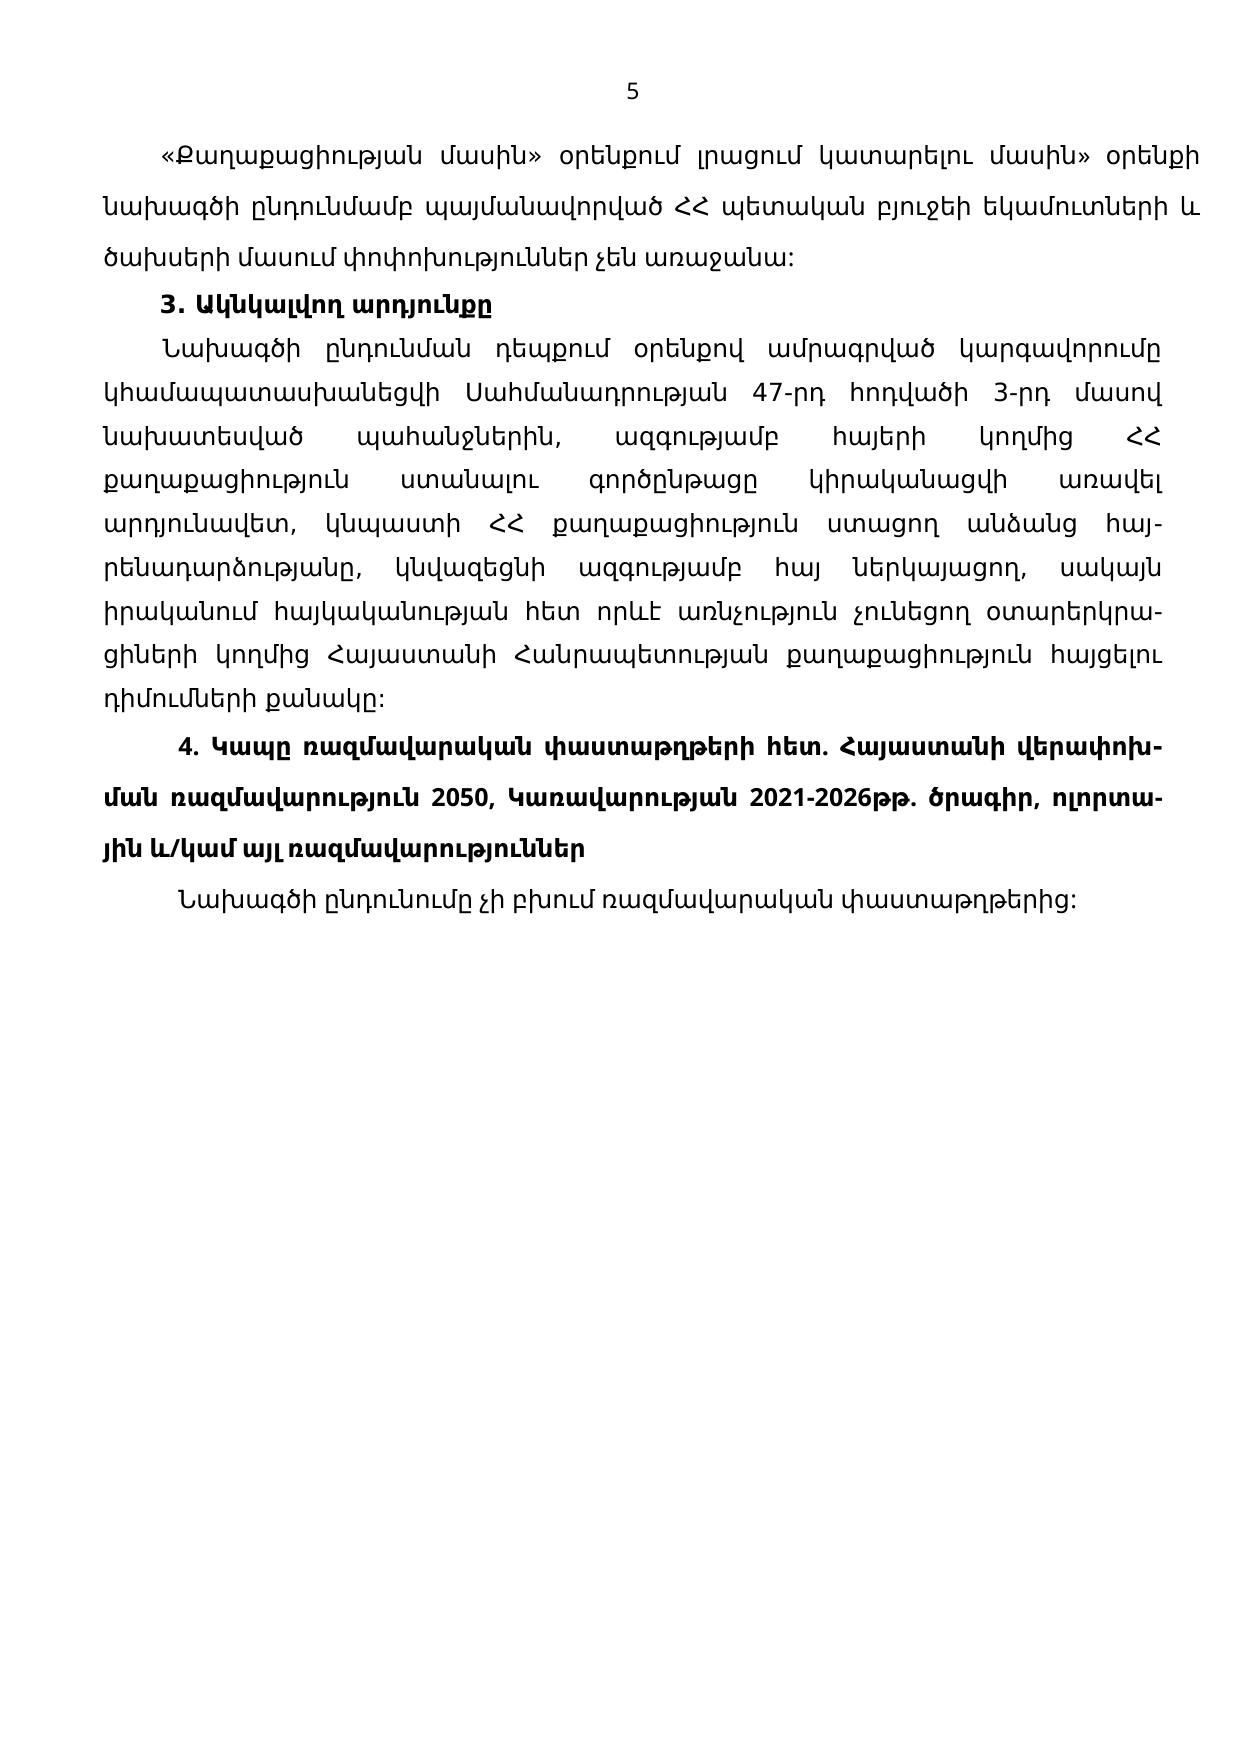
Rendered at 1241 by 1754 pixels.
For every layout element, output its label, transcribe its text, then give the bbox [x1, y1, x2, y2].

text 3. Ակնկալվող արդյունքը [103, 291, 1200, 320]
text 4. Կապը ռազմավարական փաստաթղթերի հետ. Հայաստանի վերափոխման ռազմավարություն 2050, Կառավարության 2021-2026թթ. ծրագիր, ոլորտային և/կամ այլ ռազմավարություններ [103, 728, 1162, 864]
text Նախագծի ընդունման դեպքում օրենքով ամրագրված կարգավորումը կհամապատասխանեցվի Սահմանադրության 47-րդ հոդվածի 3-րդ մասով նախատեսված պահանջներին, ազգությամբ հայերի կողմից ՀՀ քաղաքացիություն ստանալու գործընթացը կիրականացվի առավել արդյունավետ, կնպաստի ՀՀ քաղաքացիություն ստացող անձանց հայրենադարձությանը, կնվազեցնի ազգությամբ հայ ներկայացող, սակայն իրականում հայկականության հետ որևէ առնչություն չունեցող օտարերկրացիների կողմից Հայաստանի Հանրապետության քաղաքացիություն հայցելու դիմումների քանակը: [103, 334, 1162, 713]
text Նախագծի ընդունումը չի բխում ռազմավարական փաստաթղթերից: [103, 881, 1162, 915]
text «Քաղաքացիության մասին» օրենքում լրացում կատարելու մասին» օրենքի նախագծի ընդունմամբ պայմանավորված ՀՀ պետական բյուջեի եկամուտների և ծախսերի մասում փոփոխություններ չեն առաջանա: [103, 137, 1200, 274]
